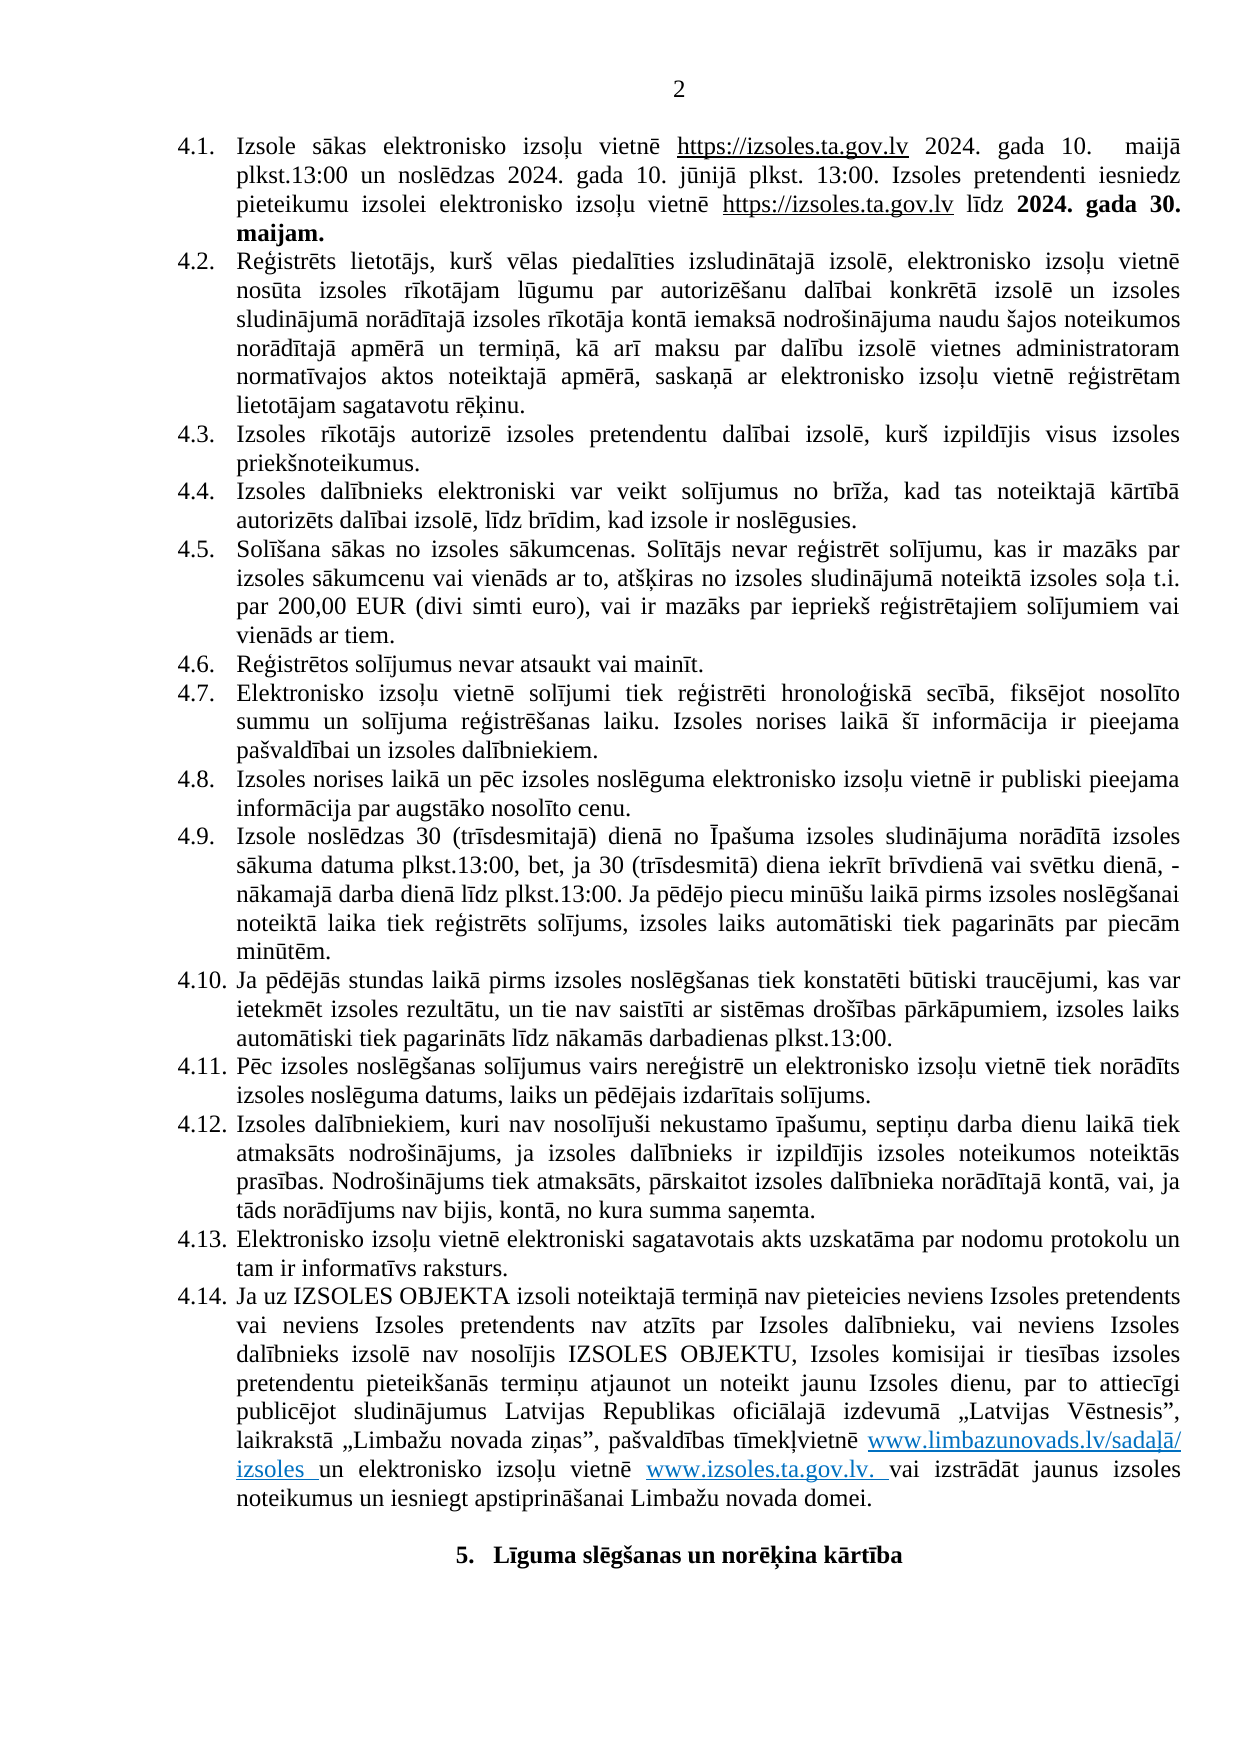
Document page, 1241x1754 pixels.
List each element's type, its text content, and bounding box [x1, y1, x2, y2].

list Izsole sākas elektronisko izsoļu vietnē https://izsoles.ta.gov.lv 2024. gada 10. maijā plkst.13:00 un noslēdzas 2024. gada 10. jūnijā plkst. 13:00. Izsoles pretendenti iesniedz pieteikumu izsolei elektronisko izsoļu vietnē https://izsoles.ta.gov.lv līdz 2024. gada 30. maijam. [177, 131, 1181, 246]
list Ja pēdējās stundas laikā pirms izsoles noslēgšanas tiek konstatēti būtiski traucējumi, kas var ietekmēt izsoles rezultātu, un tie nav saistīti ar sistēmas drošības pārkāpumiem, izsoles laiks automātiski tiek pagarināts līdz nākamās darbadienas plkst.13:00. [177, 965, 1181, 1051]
list Izsoles dalībniekiem, kuri nav nosolījuši nekustamo īpašumu, septiņu darba dienu laikā tiek atmaksāts nodrošinājums, ja izsoles dalībnieks ir izpildījis izsoles noteikumos noteiktās prasības. Nodrošinājums tiek atmaksāts, pārskaitot izsoles dalībnieka norādītajā kontā, vai, ja tāds norādījums nav bijis, kontā, no kura summa saņemta. [177, 1109, 1181, 1224]
list Reģistrētos solījumus nevar atsaukt vai mainīt. [177, 649, 1181, 678]
list Solīšana sākas no izsoles sākumcenas. Solītājs nevar reģistrēt solījumu, kas ir mazāks par izsoles sākumcenu vai vienāds ar to, atšķiras no izsoles sludinājumā noteiktā izsoles soļa t.i. par 200,00 EUR (divi simti euro), vai ir mazāks par iepriekš reģistrētajiem solījumiem vai vienāds ar tiem. [177, 534, 1181, 649]
list Reģistrēts lietotājs, kurš vēlas piedalīties izsludinātajā izsolē, elektronisko izsoļu vietnē nosūta izsoles rīkotājam lūgumu par autorizēšanu dalībai konkrētā izsolē un izsoles sludinājumā norādītajā izsoles rīkotāja kontā iemaksā nodrošinājuma naudu šajos noteikumos norādītajā apmērā un termiņā, kā arī maksu par dalību izsolē vietnes administratoram normatīvajos aktos noteiktajā apmērā, saskaņā ar elektronisko izsoļu vietnē reģistrētam lietotājam sagatavotu rēķinu. [177, 246, 1181, 419]
list Elektronisko izsoļu vietnē elektroniski sagatavotais akts uzskatāma par nodomu protokolu un tam ir informatīvs raksturs. [177, 1224, 1181, 1281]
list Pēc izsoles noslēgšanas solījumus vairs nereģistrē un elektronisko izsoļu vietnē tiek norādīts izsoles noslēguma datums, laiks un pēdējais izdarītais solījums. [177, 1051, 1181, 1109]
list Elektronisko izsoļu vietnē solījumi tiek reģistrēti hronoloģiskā secībā, fiksējot nosolīto summu un solījuma reģistrēšanas laiku. Izsoles norises laikā šī informācija ir pieejama pašvaldībai un izsoles dalībniekiem. [177, 678, 1181, 764]
list Izsoles norises laikā un pēc izsoles noslēguma elektronisko izsoļu vietnē ir publiski pieejama informācija par augstāko nosolīto cenu. [177, 764, 1181, 821]
list Izsoles dalībnieks elektroniski var veikt solījumus no brīža, kad tas noteiktajā kārtībā autorizēts dalībai izsolē, līdz brīdim, kad izsole ir noslēgusies. [177, 476, 1181, 534]
list Līguma slēgšanas un norēķina kārtība [177, 1540, 1181, 1569]
list Izsoles rīkotājs autorizē izsoles pretendentu dalībai izsolē, kurš izpildījis visus izsoles priekšnoteikumus. [177, 419, 1181, 476]
list Ja uz IZSOLES OBJEKTA izsoli noteiktajā termiņā nav pieteicies neviens Izsoles pretendents vai neviens Izsoles pretendents nav atzīts par Izsoles dalībnieku, vai neviens Izsoles dalībnieks izsolē nav nosolījis IZSOLES OBJEKTU, Izsoles komisijai ir tiesības izsoles pretendentu pieteikšanās termiņu atjaunot un noteikt jaunu Izsoles dienu, par to attiecīgi publicējot sludinājumus Latvijas Republikas oficiālajā izdevumā „Latvijas Vēstnesis”, laikrakstā „Limbažu novada ziņas”, pašvaldības tīmekļvietnē www.limbazunovads.lv/sadaļā/ izsoles un elektronisko izsoļu vietnē www.izsoles.ta.gov.lv. vai izstrādāt jaunus izsoles noteikumus un iesniegt apstiprināšanai Limbažu novada domei. [177, 1281, 1181, 1511]
list Izsole noslēdzas 30 (trīsdesmitajā) dienā no Īpašuma izsoles sludinājuma norādītā izsoles sākuma datuma plkst.13:00, bet, ja 30 (trīsdesmitā) diena iekrīt brīvdienā vai svētku dienā, - nākamajā darba dienā līdz plkst.13:00. Ja pēdējo piecu minūšu laikā pirms izsoles noslēgšanai noteiktā laika tiek reģistrēts solījums, izsoles laiks automātiski tiek pagarināts par piecām minūtēm. [177, 821, 1181, 965]
